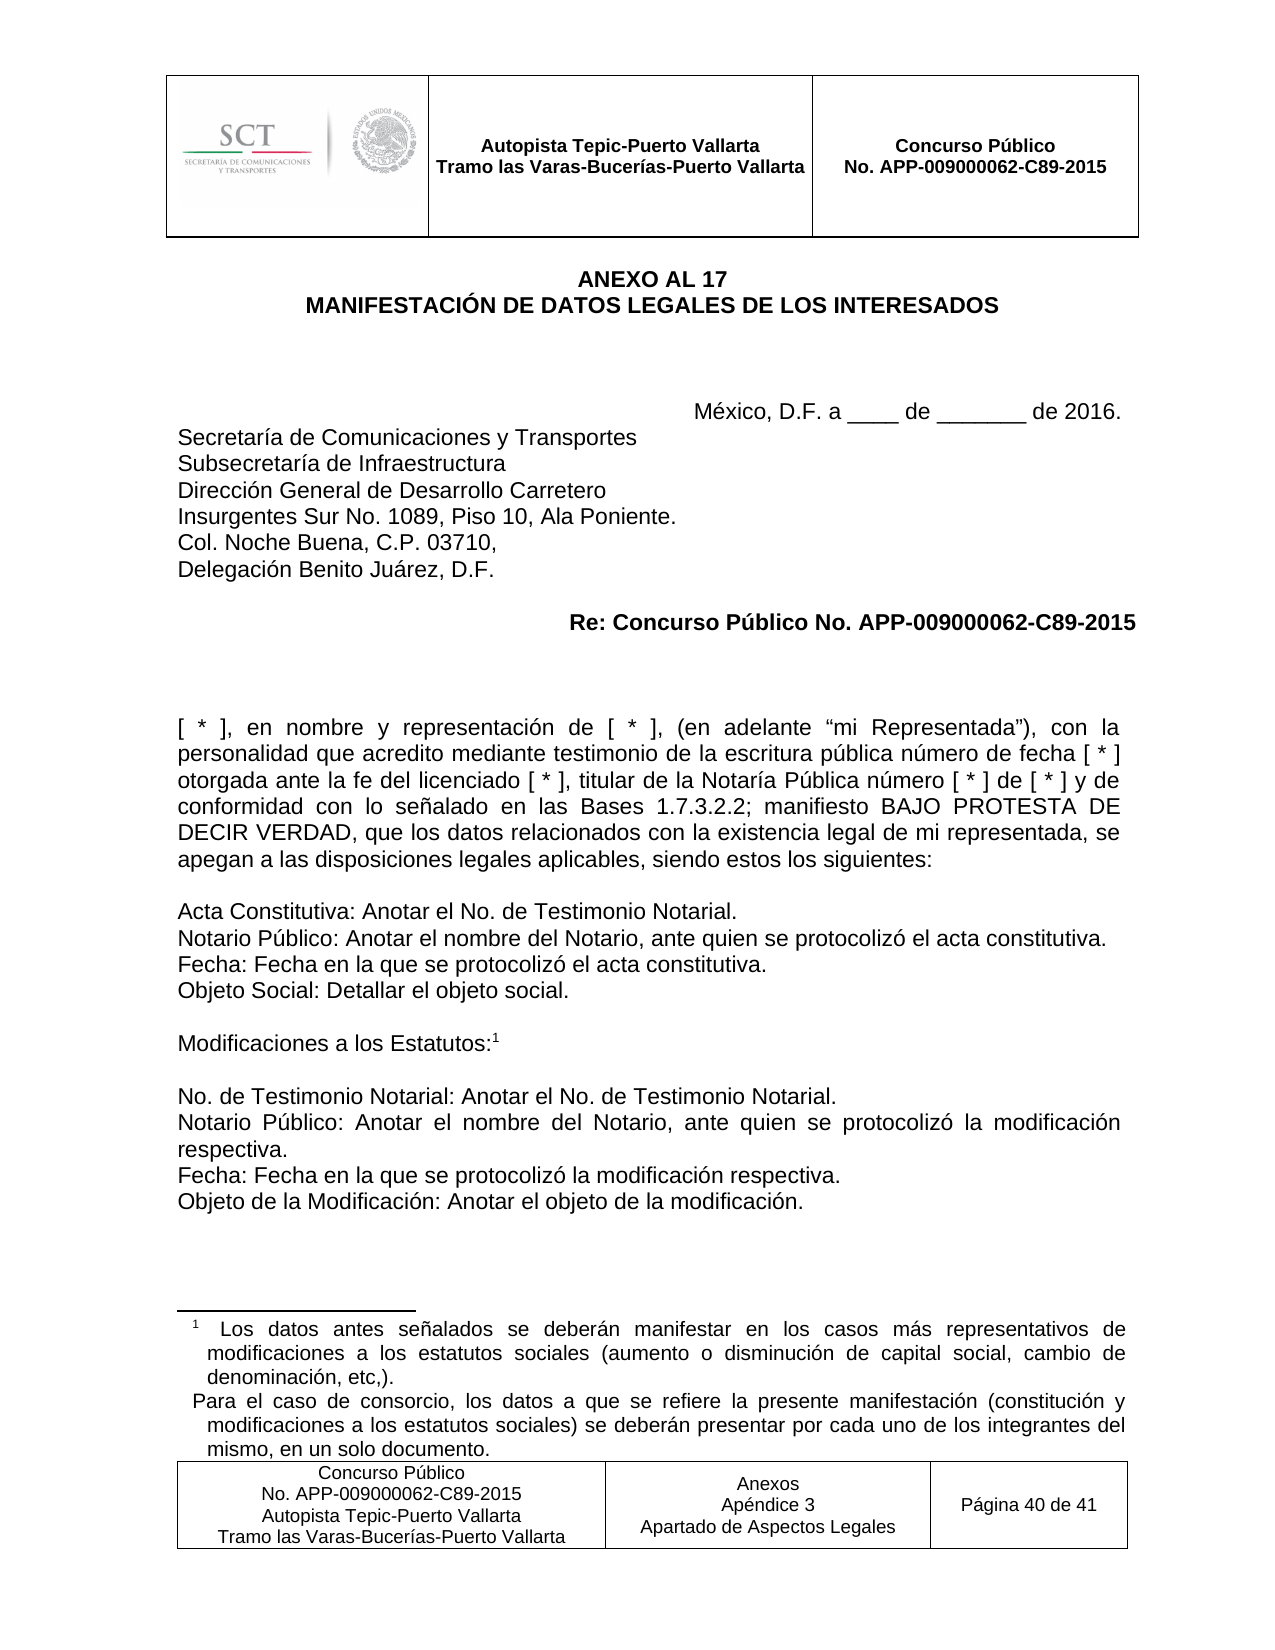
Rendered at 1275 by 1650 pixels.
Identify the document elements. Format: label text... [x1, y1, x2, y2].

text Col. Noche Buena, C.P. 03710, [177, 529, 1122, 556]
text Re: Concurso Público No. APP-009000062-C89-2015 [563, 608, 1136, 635]
text Acta Constitutiva: Anotar el No. de Testimonio Notarial. [177, 898, 1122, 925]
text Dirección General de Desarrollo Carretero [177, 477, 1122, 503]
text México, D.F. a ____ de _______ de 2016. [177, 398, 1122, 424]
text Insurgentes Sur No. 1089, Piso 10, Ala Poniente. [177, 503, 1122, 529]
text Fecha: Fecha en la que se protocolizó el acta constitutiva. [177, 951, 1122, 977]
text Notario Público: Anotar el nombre del Notario, ante quien se protocolizó la modificación respectiva. [177, 1109, 1122, 1162]
text MANIFESTACIÓN DE DATOS LEGALES DE LOS INTERESADOS [177, 292, 1127, 318]
text Subsecretaría de Infraestructura [177, 450, 604, 477]
picture [177, 76, 423, 206]
text [ * ], en nombre y representación de [ * ], (en adelante “mi Representada”), con la personalidad que acredito mediante testimonio de la escritura pública número de fecha [ * ] otorgada ante la fe del licenciado [ * ], titular de la Notaría Pública número [ * ] de [ * ] y de conformidad con lo señalado en las Bases 1.7.3.2.2; manifiesto BAJO PROTESTA DE DECIR VERDAD, que los datos relacionados con la existencia legal de mi representada, se apegan a las disposiciones legales aplicables, siendo estos los siguientes: [177, 714, 1122, 872]
text No. de Testimonio Notarial: Anotar el No. de Testimonio Notarial. [177, 1083, 1122, 1109]
text Objeto de la Modificación: Anotar el objeto de la modificación. [177, 1188, 1122, 1214]
text Delegación Benito Juárez, D.F. [177, 556, 1122, 582]
text Fecha: Fecha en la que se protocolizó la modificación respectiva. [177, 1162, 1122, 1188]
text Notario Público: Anotar el nombre del Notario, ante quien se protocolizó el acta constitutiva. [177, 925, 1122, 951]
text Secretaría de Comunicaciones y Transportes [177, 424, 1122, 450]
text Objeto Social: Detallar el objeto social. [177, 977, 1122, 1004]
text Modificaciones a los Estatutos: [177, 1030, 1122, 1056]
text ANEXO AL 17 [177, 266, 1127, 292]
